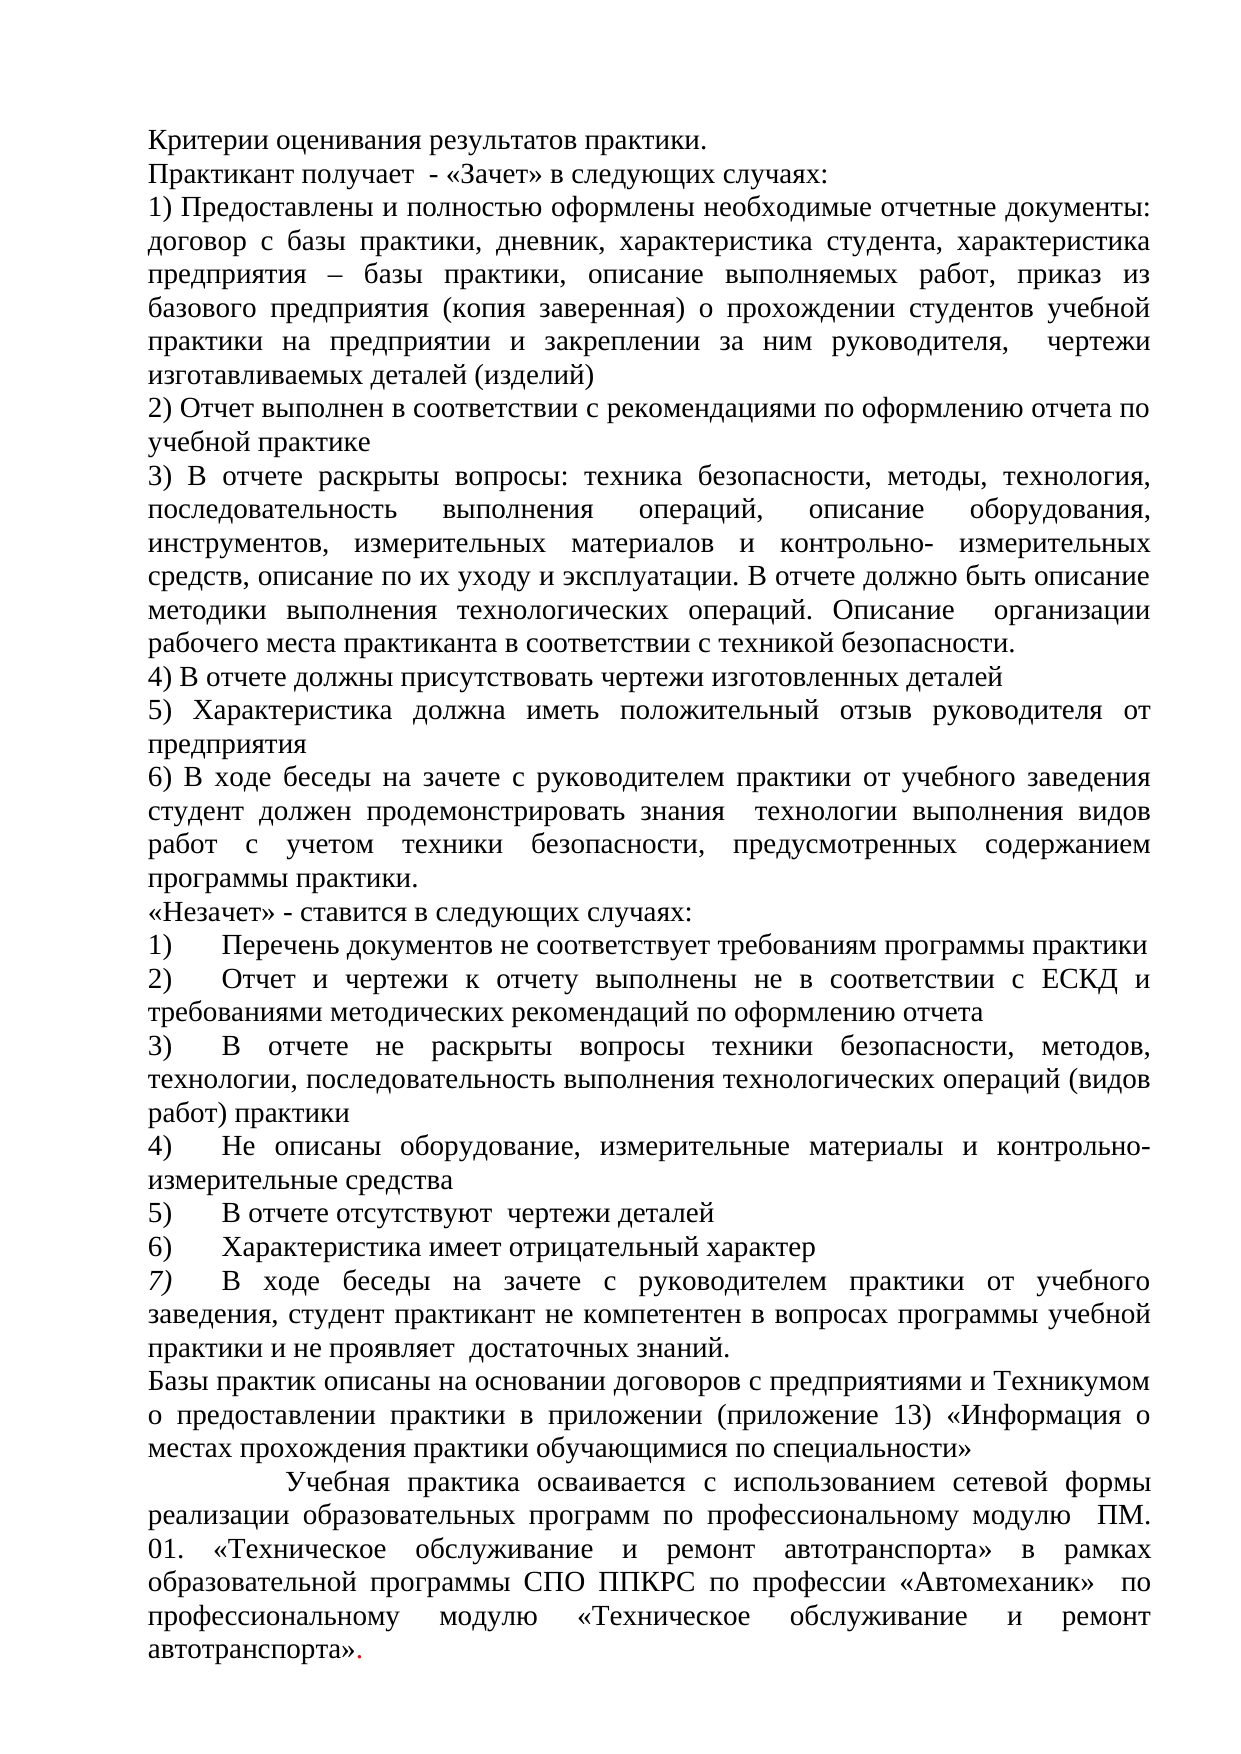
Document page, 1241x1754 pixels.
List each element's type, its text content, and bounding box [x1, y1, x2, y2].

list В ходе беседы на зачете с руководителем практики от учебного заведения, студент практикант не компетентен в вопросах программы учебной практики и не проявляет достаточных знаний. [148, 1263, 1152, 1363]
text Учебная практика осваивается с использованием сетевой формы реализации образовательных программ по профессиональному модулю ПМ. 01. «Техническое обслуживание и ремонт автотранспорта» в рамках образовательной программы СПО ППКРС по профессии «Автомеханик» по профессиональному модулю «Техническое обслуживание и ремонт автотранспорта». [148, 1464, 1152, 1665]
text 3) В отчете раскрыты вопросы: техника безопасности, методы, технология, последовательность выполнения операций, описание оборудования, инструментов, измерительных материалов и контрольно- измерительных средств, описание по их уходу и эксплуатации. В отчете должно быть описание методики выполнения технологических операций. Описание организации рабочего места практиканта в соответствии с техникой безопасности. [148, 458, 1152, 659]
list Базы практик описаны на основании договоров с предприятиями и Техникумом о предоставлении практики в приложении (приложение 13) «Информация о местах прохождения практики обучающимися по специальности» [148, 1363, 1152, 1464]
text 1) Предоставлены и полностью оформлены необходимые отчетные документы: договор с базы практики, дневник, характеристика студента, характеристика предприятия – базы практики, описание выполняемых работ, приказ из базового предприятия (копия заверенная) о прохождении студентов учебной практики на предприятии и закреплении за ним руководителя, чертежи изготавливаемых деталей (изделий) [148, 189, 1152, 391]
text 5) Характеристика должна иметь положительный отзыв руководителя от предприятия [148, 692, 1152, 759]
list Не описаны оборудование, измерительные материалы и контрольно- измерительные средства [148, 1128, 1152, 1196]
list Отчет и чертежи к отчету выполнены не в соответствии с ЕСКД и требованиями методических рекомендаций по оформлению отчета [148, 961, 1152, 1028]
text Практикант получает - «Зачет» в следующих случаях: [148, 156, 1152, 189]
list Характеристика имеет отрицательный характер [148, 1229, 1152, 1263]
text Критерии оценивания результатов практики. [148, 122, 1152, 156]
list В отчете отсутствуют чертежи деталей [148, 1196, 1152, 1229]
text «Незачет» - ставится в следующих случаях: [148, 894, 1152, 927]
text 6) В ходе беседы на зачете с руководителем практики от учебного заведения студент должен продемонстрировать знания технологии выполнения видов работ с учетом техники безопасности, предусмотренных содержанием программы практики. [148, 759, 1152, 894]
list Перечень документов не соответствует требованиям программы практики [148, 927, 1152, 961]
text 4) В отчете должны присутствовать чертежи изготовленных деталей [148, 659, 1152, 692]
text 2) Отчет выполнен в соответствии с рекомендациями по оформлению отчета по учебной практике [148, 391, 1152, 458]
list В отчете не раскрыты вопросы техники безопасности, методов, технологии, последовательность выполнения технологических операций (видов работ) практики [148, 1028, 1152, 1128]
